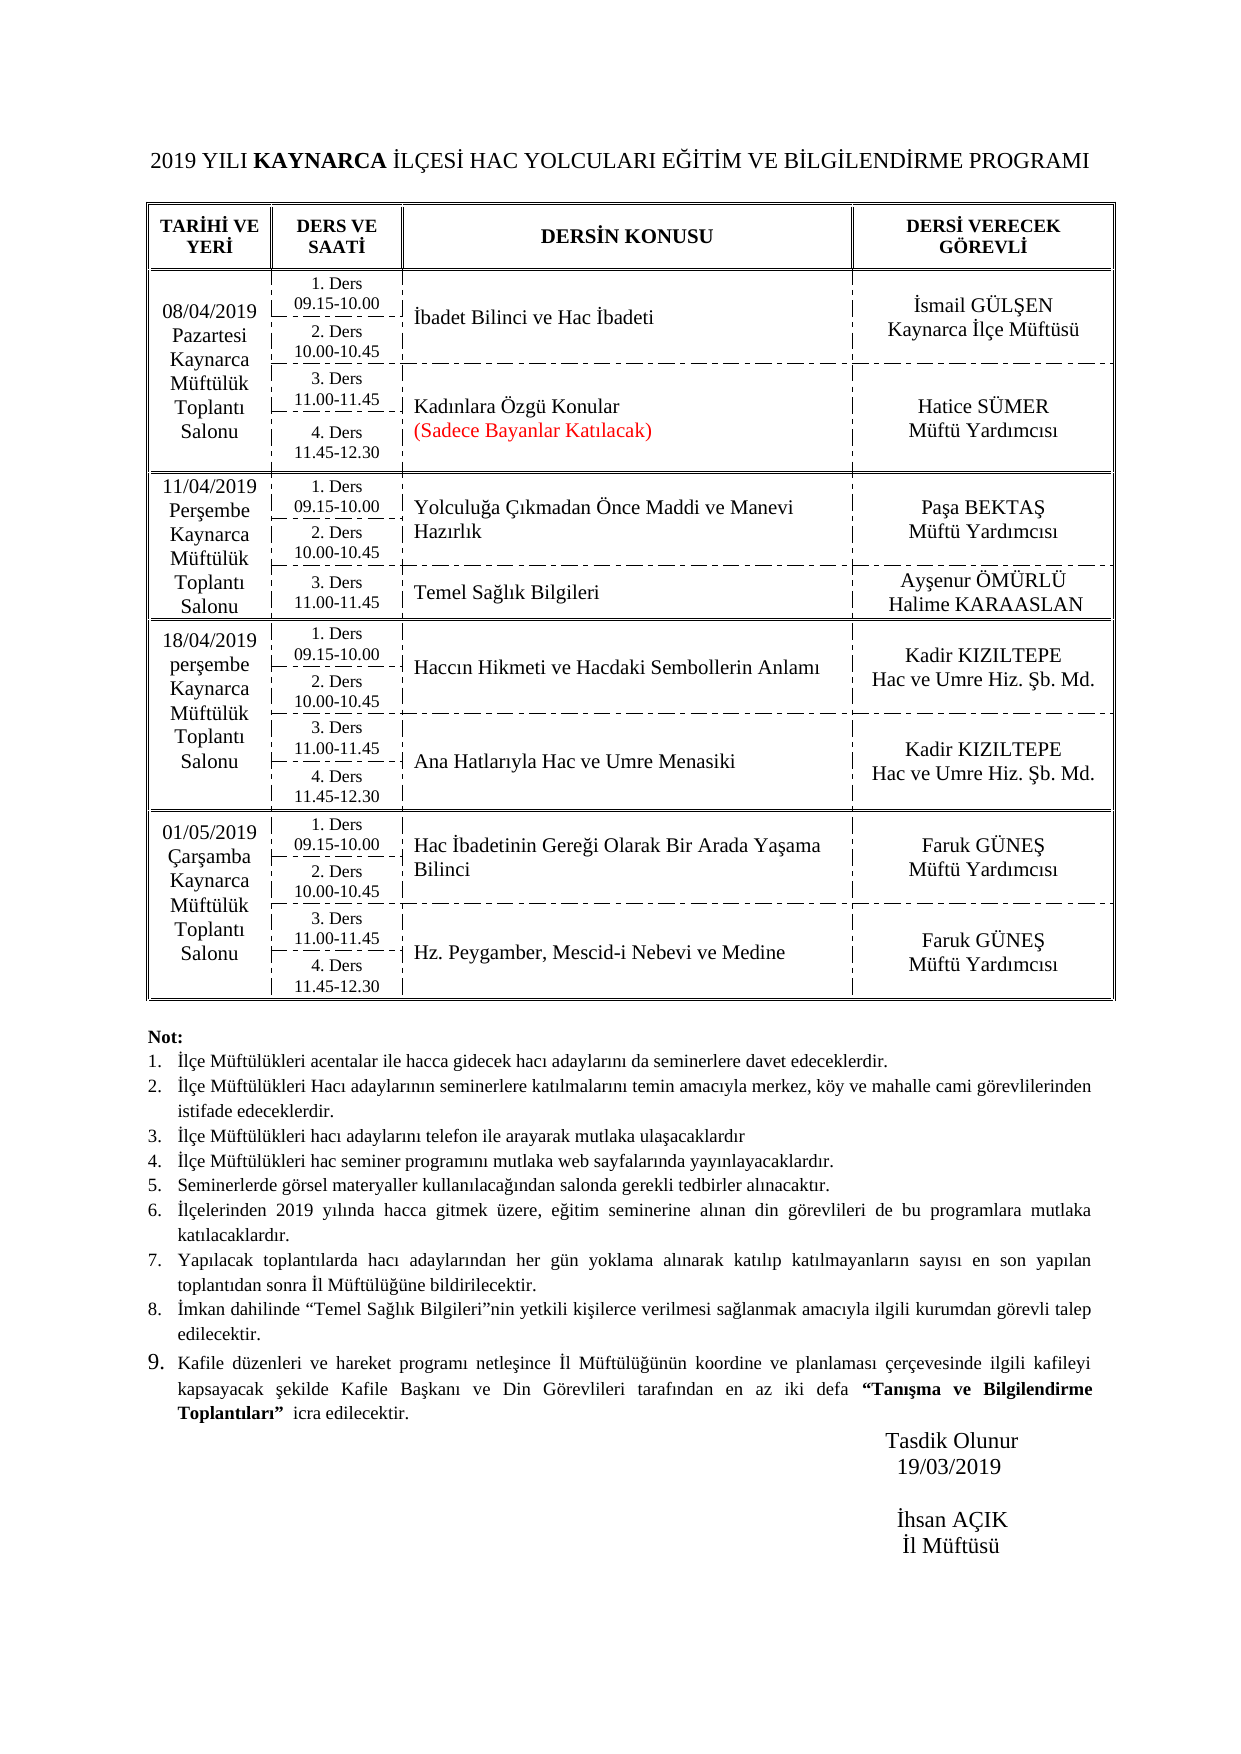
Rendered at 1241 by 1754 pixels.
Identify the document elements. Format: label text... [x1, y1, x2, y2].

list Seminerlerde görsel materyaller kullanılacağından salonda gerekli tedbirler alınacaktır. [148, 1174, 1093, 1196]
table_cell Paşa BEKTAŞ Müftü Yardımcısı [852, 471, 1113, 565]
text 2019 YILI KAYNARCA İLÇESİ HAC YOLCULARI EĞİTİM VE BİLGİLENDİRME PROGRAMI [148, 148, 1093, 174]
list İlçelerinden 2019 yılında hacca gitmek üzere, eğitim seminerine alınan din görevlileri de bu programlara mutlaka katılacaklardır. [148, 1199, 1093, 1245]
list Yapılacak toplantılarda hacı adaylarından her gün yoklama alınarak katılıp katılmayanların sayısı en son yapılan toplantıdan sonra İl Müftülüğüne bildirilecektir. [148, 1249, 1093, 1295]
text Tasdik Olunur [811, 1427, 1093, 1453]
table_cell Hac İbadetinin Gereği Olarak Bir Arada Yaşama Bilinci [402, 812, 852, 903]
table_cell Kadir KIZILTEPE Hac ve Umre Hiz. Şb. Md. [852, 713, 1113, 808]
table_cell 1. Ders 09.15-10.00 [271, 271, 402, 316]
table_cell 3. Ders 11.00-11.45 [271, 713, 402, 761]
table_cell Temel Sağlık Bilgileri [402, 565, 852, 618]
table_cell Kadınlara Özgü Konular (Sadece Bayanlar Katılacak) [402, 363, 852, 471]
list İlçe Müftülükleri hacı adaylarını telefon ile arayarak mutlaka ulaşacaklardır [148, 1125, 1093, 1146]
list İlçe Müftülükleri hac seminer programını mutlaka web sayfalarında yayınlayacaklardır. [148, 1149, 1093, 1171]
table_cell 3. Ders 11.00-11.45 [271, 363, 402, 411]
table_header DERSİN KONUSU [402, 205, 852, 268]
table_cell 2. Ders 10.00-10.45 [271, 316, 402, 363]
table_cell 18/04/2019perşembe Kaynarca Müftülük Toplantı Salonu [148, 618, 271, 808]
table_cell Haccın Hikmeti ve Hacdaki Sembollerin Anlamı [402, 621, 852, 713]
table_cell Yolculuğa Çıkmadan Önce Maddi ve Manevi Hazırlık [402, 474, 852, 565]
table_cell 1. Ders 09.15-10.00 [271, 812, 402, 856]
table_cell 3. Ders 11.00-11.45 [271, 565, 402, 618]
table_cell 1. Ders 09.15-10.00 [271, 474, 402, 518]
list İlçe Müftülükleri Hacı adaylarının seminerlere katılmalarını temin amacıyla merkez, köy ve mahalle cami görevlilerinden istifade edeceklerdir. [148, 1075, 1093, 1121]
table_header DERSİ VERECEK GÖREVLİ [852, 205, 1113, 268]
table_cell 2. Ders 10.00-10.45 [271, 856, 402, 903]
table_cell 2. Ders 10.00-10.45 [271, 518, 402, 565]
table_cell Kadir KIZILTEPE Hac ve Umre Hiz. Şb. Md. [852, 618, 1114, 713]
table_cell 01/05/2019 Çarşamba Kaynarca Müftülük Toplantı Salonu [149, 809, 271, 998]
table_cell 4. Ders 11.45-12.30 [271, 761, 402, 808]
table_cell Ana Hatlarıyla Hac ve Umre Menasiki [402, 713, 852, 808]
table_cell Hz. Peygamber, Mescid-i Nebevi ve Medine [402, 903, 852, 998]
text İhsan AÇIK [811, 1506, 1093, 1532]
table_cell 4. Ders 11.45-12.30 [271, 411, 402, 471]
table_cell Faruk GÜNEŞ Müftü Yardımcısı [852, 809, 1113, 903]
text Not: [148, 1026, 1093, 1047]
table_header DERS VE SAATİ [271, 205, 402, 268]
table_cell İbadet Bilinci ve Hac İbadeti [402, 271, 852, 363]
table_cell Ayşenur ÖMÜRLÜ Halime KARAASLAN [852, 565, 1113, 618]
table_cell 08/04/2019 Pazartesi Kaynarca Müftülük Toplantı Salonu [148, 268, 271, 471]
table_cell 4. Ders 11.45-12.30 [271, 950, 402, 998]
text 19/03/2019 [811, 1453, 1093, 1480]
table_cell İsmail GÜLŞEN Kaynarca İlçe Müftüsü [852, 268, 1114, 363]
table_cell 3. Ders 11.00-11.45 [271, 903, 402, 950]
table_header TARİHİ VE YERİ [149, 205, 271, 268]
table_cell Hatice SÜMER Müftü Yardımcısı [852, 363, 1113, 471]
table_cell 1. Ders 09.15-10.00 [271, 621, 402, 666]
list Kafile düzenleri ve hareket programı netleşince İl Müftülüğünün koordine ve planlaması çerçevesinde ilgili kafileyi kapsayacak şekilde Kafile Başkanı ve Din Görevlileri tarafından en az iki defa “Tanışma ve Bilgilendirme Toplantıları” icra edilecektir. [148, 1348, 1093, 1424]
list İmkan dahilinde “Temel Sağlık Bilgileri”nin yetkili kişilerce verilmesi sağlanmak amacıyla ilgili kurumdan görevli talep edilecektir. [148, 1298, 1093, 1344]
table_cell 2. Ders 10.00-10.45 [271, 666, 402, 713]
list İlçe Müftülükleri acentalar ile hacca gidecek hacı adaylarını da seminerlere davet edeceklerdir. [148, 1050, 1093, 1072]
table_cell 11/04/2019 Perşembe Kaynarca Müftülük Toplantı Salonu [149, 471, 271, 618]
text İl Müftüsü [811, 1532, 1093, 1559]
table_cell Faruk GÜNEŞ Müftü Yardımcısı [852, 903, 1113, 998]
